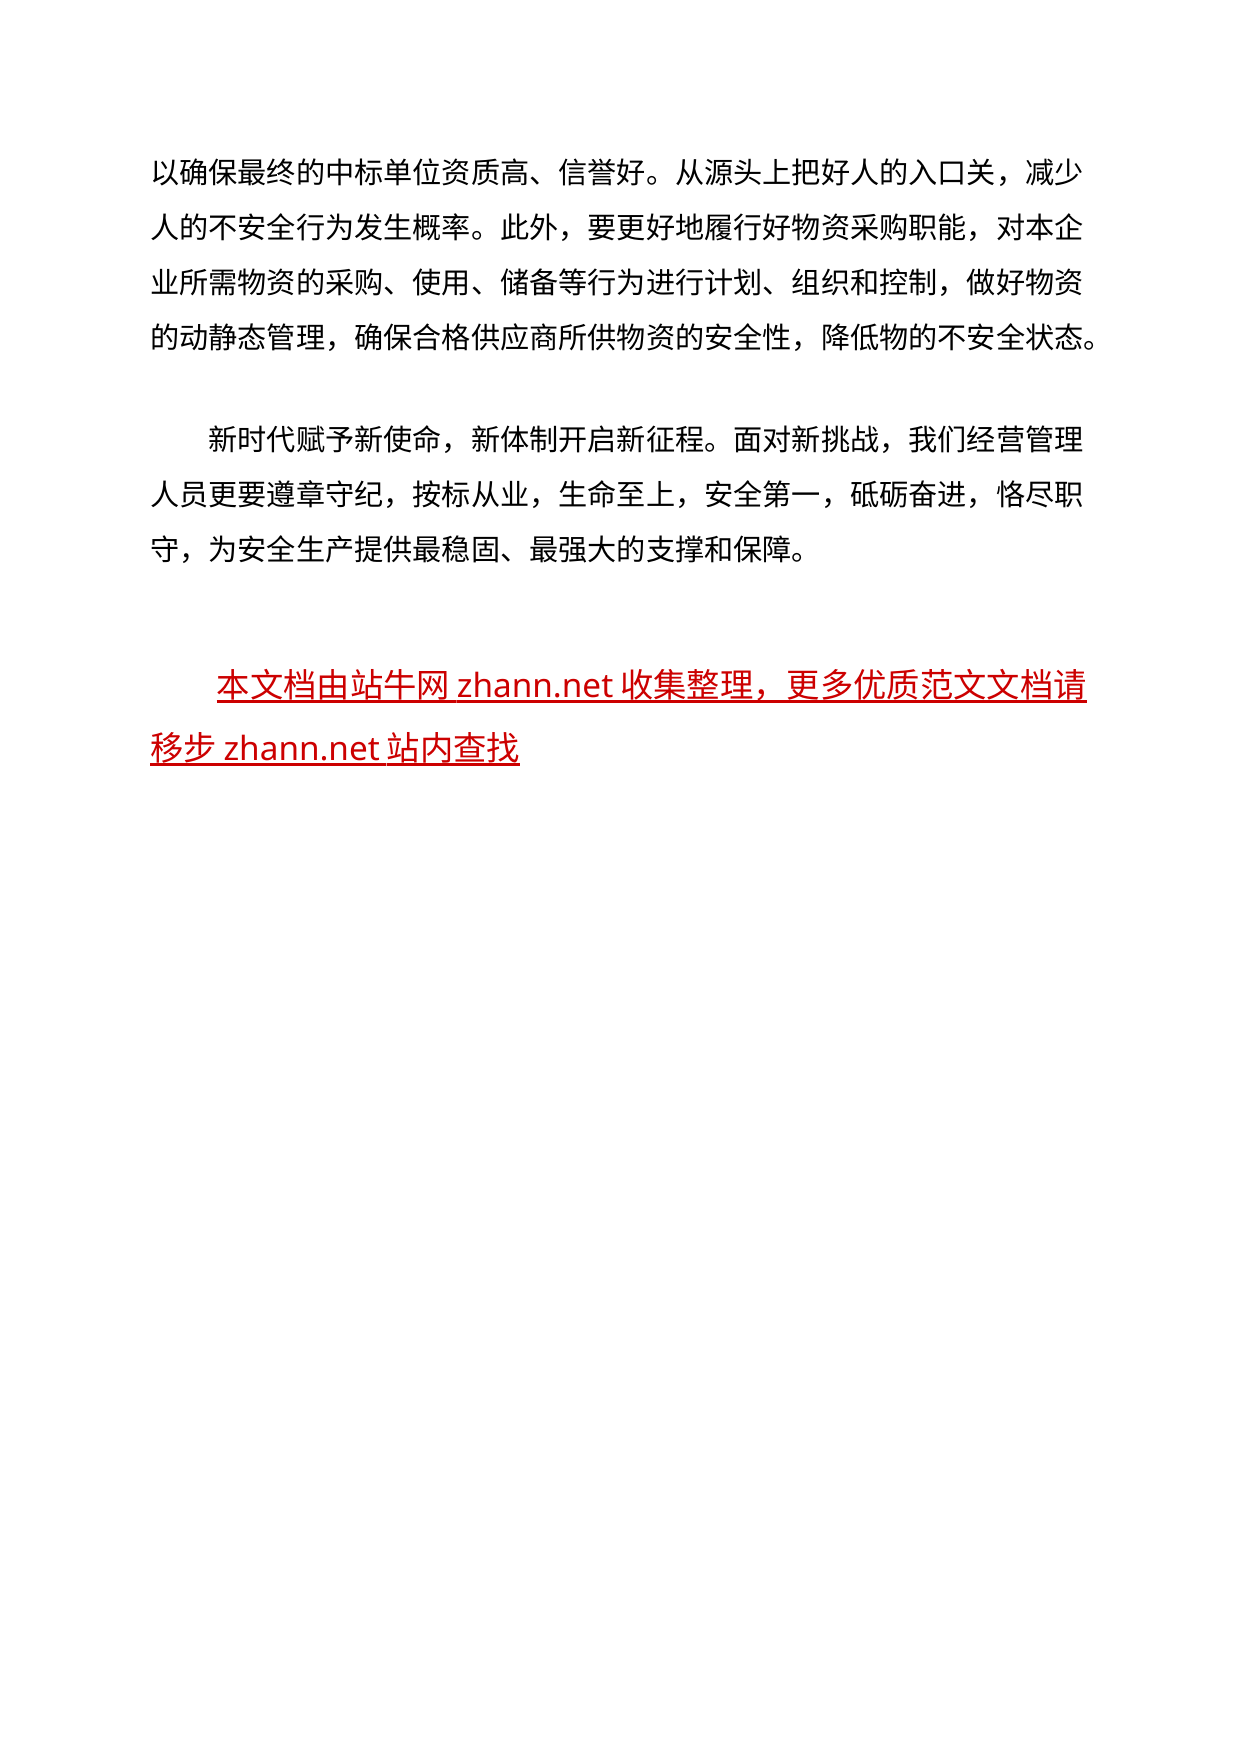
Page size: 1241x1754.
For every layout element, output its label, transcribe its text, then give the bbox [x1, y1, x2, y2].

text 新时代赋予新使命，新体制开启新征程。面对新挑战，我们经营管理人员更要遵章守纪，按标从业，生命至上，安全第一，砥砺奋进，恪尽职守，为安全生产提供最稳固、最强大的支撑和保障。 [150, 416, 1090, 568]
text 本文档由站牛网zhann.net收集整理，更多优质范文文档请移步zhann.net站内查找 [150, 659, 1090, 771]
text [150, 150, 1090, 357]
